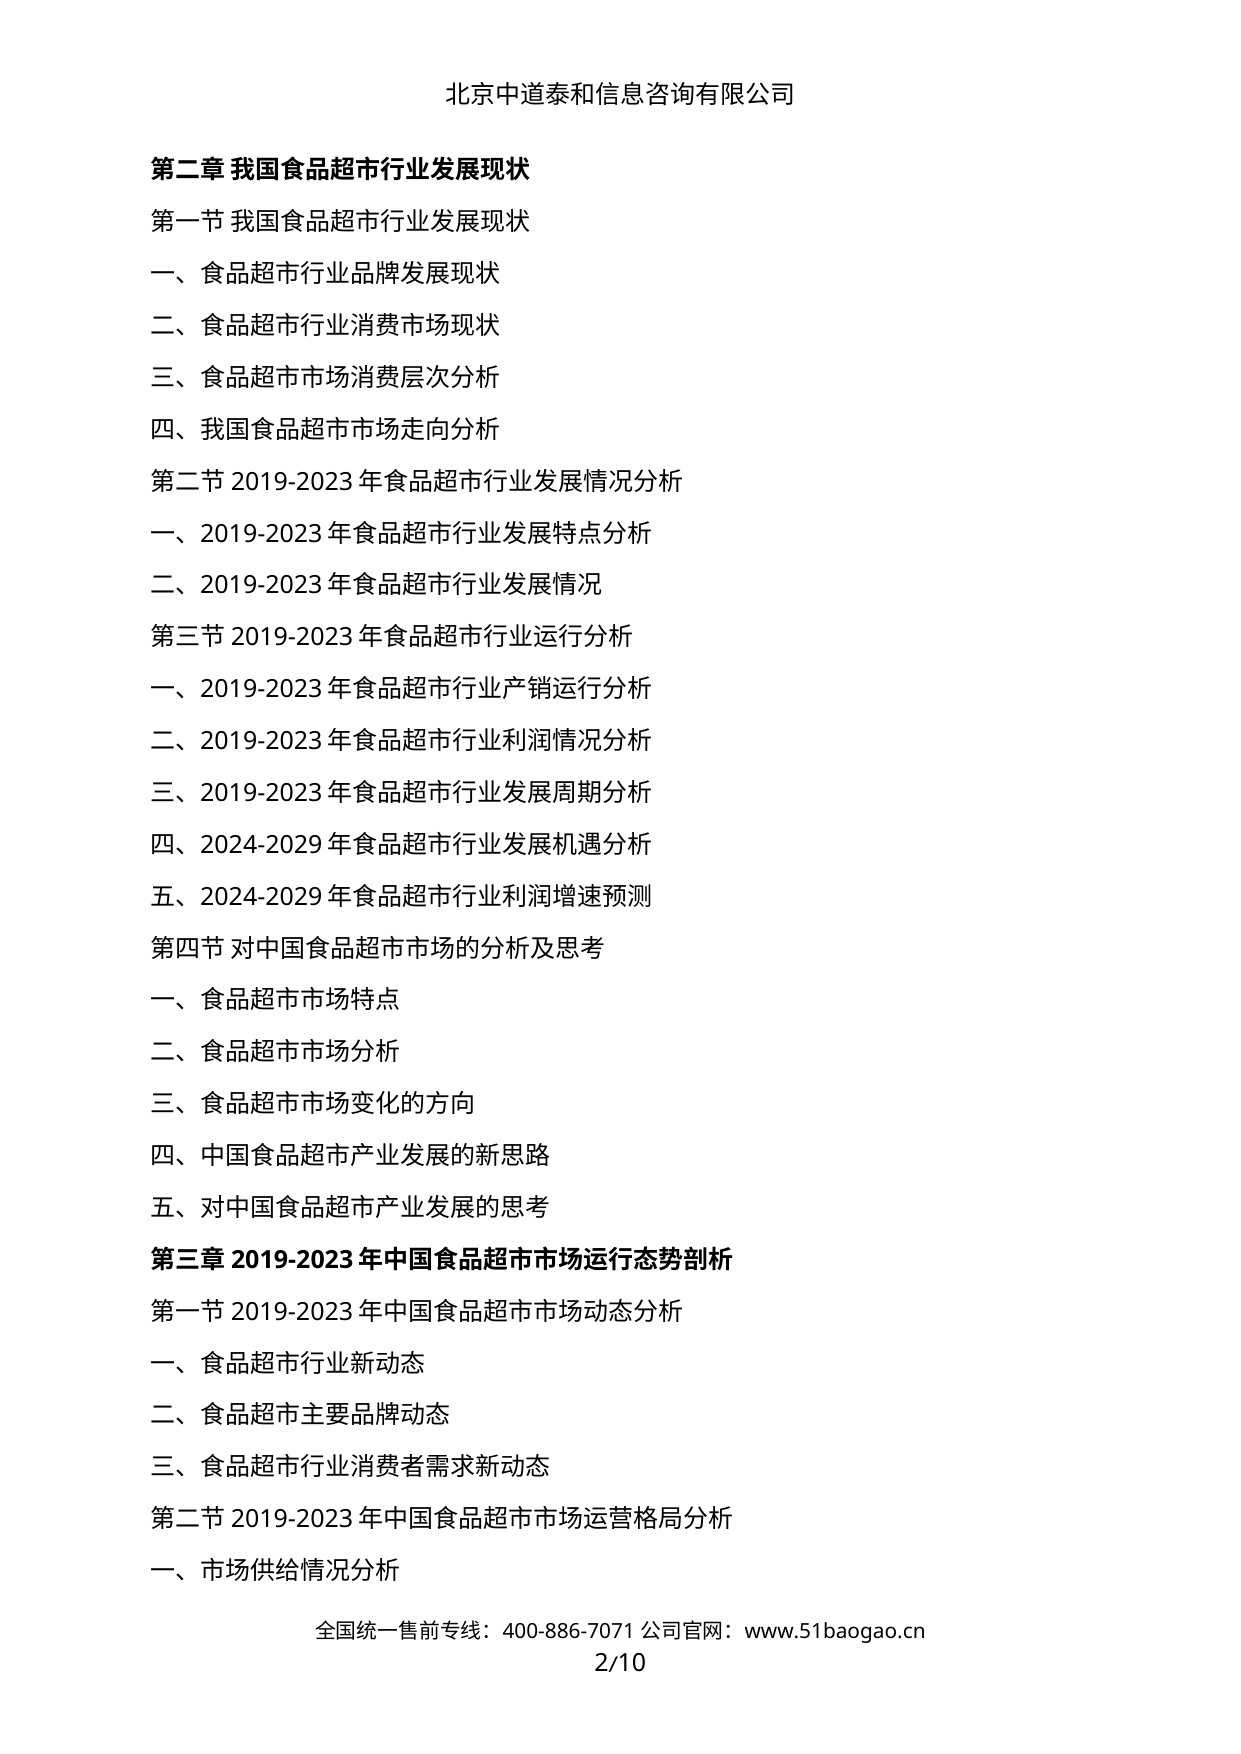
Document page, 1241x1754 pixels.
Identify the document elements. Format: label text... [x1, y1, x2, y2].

text 三、食品超市行业消费者需求新动态 [150, 1447, 1090, 1483]
text 五、2024-2029年食品超市行业利润增速预测 [150, 876, 1090, 912]
text 第一节 我国食品超市行业发展现状 [150, 202, 1090, 238]
text 三、2019-2023年食品超市行业发展周期分析 [150, 772, 1090, 809]
text 三、食品超市市场变化的方向 [150, 1084, 1090, 1120]
text 四、我国食品超市市场走向分析 [150, 409, 1090, 446]
text 二、食品超市市场分析 [150, 1032, 1090, 1068]
text 二、2019-2023年食品超市行业发展情况 [150, 565, 1090, 601]
text 一、食品超市市场特点 [150, 980, 1090, 1016]
text 第一节 2019-2023年中国食品超市市场动态分析 [150, 1291, 1090, 1327]
text 第二章 我国食品超市行业发展现状 [150, 150, 1090, 186]
text 四、2024-2029年食品超市行业发展机遇分析 [150, 824, 1090, 861]
text 一、2019-2023年食品超市行业产销运行分析 [150, 669, 1090, 705]
text 第二节 2019-2023年食品超市行业发展情况分析 [150, 461, 1090, 497]
text 第二节 2019-2023年中国食品超市市场运营格局分析 [150, 1499, 1090, 1535]
text 一、市场供给情况分析 [150, 1551, 1090, 1587]
text 二、2019-2023年食品超市行业利润情况分析 [150, 721, 1090, 757]
text 五、对中国食品超市产业发展的思考 [150, 1187, 1090, 1224]
text 第四节 对中国食品超市市场的分析及思考 [150, 928, 1090, 964]
text 二、食品超市主要品牌动态 [150, 1395, 1090, 1431]
text 二、食品超市行业消费市场现状 [150, 306, 1090, 342]
text 三、食品超市市场消费层次分析 [150, 357, 1090, 394]
text 第三章 2019-2023年中国食品超市市场运行态势剖析 [150, 1239, 1090, 1276]
text 一、食品超市行业品牌发展现状 [150, 254, 1090, 290]
text 第三节 2019-2023年食品超市行业运行分析 [150, 617, 1090, 653]
text 一、食品超市行业新动态 [150, 1343, 1090, 1379]
text 一、2019-2023年食品超市行业发展特点分析 [150, 513, 1090, 549]
text 四、中国食品超市产业发展的新思路 [150, 1136, 1090, 1172]
